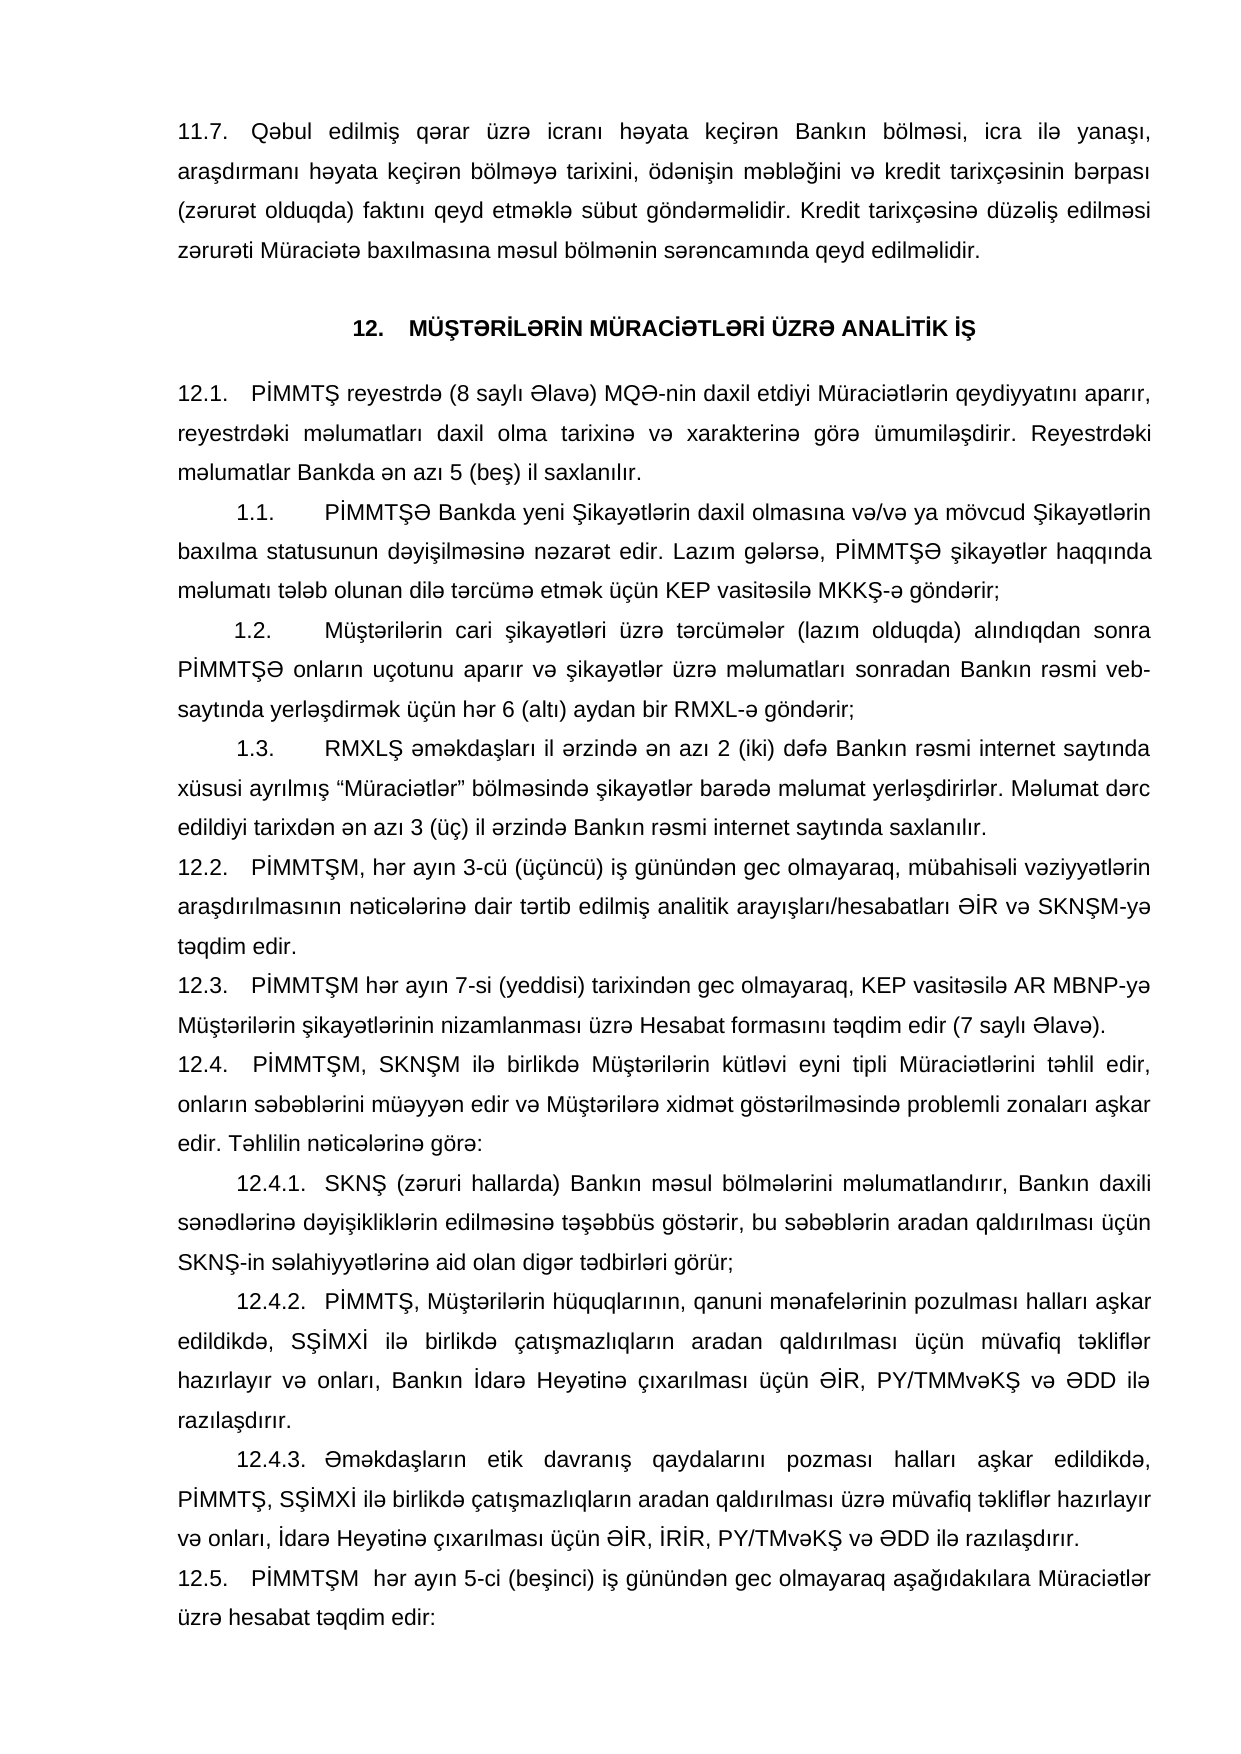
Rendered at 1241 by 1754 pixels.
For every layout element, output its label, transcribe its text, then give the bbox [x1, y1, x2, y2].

list PİMMTŞM, SKNŞM ilə birlikdə Müştərilərin kütləvi eyni tipli Müraciətlərini təhlil edir, onların səbəblərini müəyyən edir və Müştərilərə xidmət göstərilməsində problemli zonaları aşkar edir. Təhlilin nəticələrinə görə: [177, 1051, 1152, 1157]
list Qəbul edilmiş qərar üzrə icranı həyata keçirən Bankın bölməsi, icra ilə yanaşı, araşdırmanı həyata keçirən bölməyə tarixini, ödənişin məbləğini və kredit tarixçəsinin bərpası (zərurət olduqda) faktını qeyd etməklə sübut göndərməlidir. Kredit tarixçəsinə düzəliş edilməsi zərurəti Müraciətə baxılmasına məsul bölmənin sərəncamında qeyd edilməlidir. [177, 118, 1152, 263]
list PİMMTŞƏ Bankda yeni Şikayətlərin daxil olmasına və/və ya mövcud Şikayətlərin baxılma statusunun dəyişilməsinə nəzarət edir. Lazım gələrsə, PİMMTŞƏ şikayətlər haqqında məlumatı tələb olunan dilə tərcümə etmək üçün KEP vasitəsilə MKKŞ-ə göndərir; [177, 498, 1152, 604]
list RMXLŞ əməkdaşları il ərzində ən azı 2 (iki) dəfə Bankın rəsmi internet saytında xüsusi ayrılmış “Müraciətlər” bölməsində şikayətlər barədə məlumat yerləşdirirlər. Məlumat dərc edildiyi tarixdən ən azı 3 (üç) il ərzində Bankın rəsmi internet saytında saxlanılır. [177, 735, 1152, 841]
list PİMMTŞM, hər ayın 3-cü (üçüncü) iş günündən gec olmayaraq, mübahisəli vəziyyətlərin araşdırılmasının nəticələrinə dair tərtib edilmiş analitik arayışları/hesabatları ƏİR və SKNŞM-yə təqdim edir. [177, 854, 1152, 959]
list Əməkdaşların etik davranış qaydalarını pozması halları aşkar edildikdə, PİMMTŞ, SŞİMXİ ilə birlikdə çatışmazlıqların aradan qaldırılması üzrə müvafiq təkliflər hazırlayır və onları, İdarə Heyətinə çıxarılması üçün ƏİR, İRİR, PY/TMvəKŞ və ƏDD ilə razılaşdırır. [177, 1446, 1152, 1551]
list SKNŞ (zəruri hallarda) Bankın məsul bölmələrini məlumatlandırır, Bankın daxili sənədlərinə dəyişikliklərin edilməsinə təşəbbüs göstərir, bu səbəblərin aradan qaldırılması üçün SKNŞ-in səlahiyyətlərinə aid olan digər tədbirləri görür; [177, 1170, 1152, 1275]
list Müştərilərin cari şikayətləri üzrə tərcümələr (lazım olduqda) alındıqdan sonra PİMMTŞƏ onların uçotunu aparır və şikayətlər üzrə məlumatları sonradan Bankın rəsmi veb-saytında yerləşdirmək üçün hər 6 (altı) aydan bir RMXL-ə göndərir; [177, 617, 1152, 722]
list PİMMTŞM hər ayın 7-si (yeddisi) tarixindən gec olmayaraq, KEP vasitəsilə AR MBNP-yə Müştərilərin şikayətlərinin nizamlanması üzrə Hesabat formasını təqdim edir (7 saylı Əlavə). [177, 972, 1152, 1038]
list PİMMTŞM hər ayın 5-ci (beşinci) iş günündən gec olmayaraq aşağıdakılara Müraciətlər üzrə hesabat təqdim edir: [177, 1564, 1152, 1630]
list PİMMTŞ reyestrdə (8 saylı Əlavə) MQƏ-nin daxil etdiyi Müraciətlərin qeydiyyatını aparır, reyestrdəki məlumatları daxil olma tarixinə və xarakterinə görə ümumiləşdirir. Reyestrdəki məlumatlar Bankda ən azı 5 (beş) il saxlanılır. [177, 380, 1152, 485]
list PİMMTŞ, Müştərilərin hüquqlarının, qanuni mənafelərinin pozulması halları aşkar edildikdə, SŞİMXİ ilə birlikdə çatışmazlıqların aradan qaldırılması üçün müvafiq təkliflər hazırlayır və onları, Bankın İdarə Heyətinə çıxarılması üçün ƏİR, PY/TMMvəKŞ və ƏDD ilə razılaşdırır. [177, 1288, 1152, 1433]
subtitle MÜŞTƏRİLƏRİN MÜRACİƏTLƏRİ ÜZRƏ ANALİTİK İŞ [177, 315, 1152, 341]
